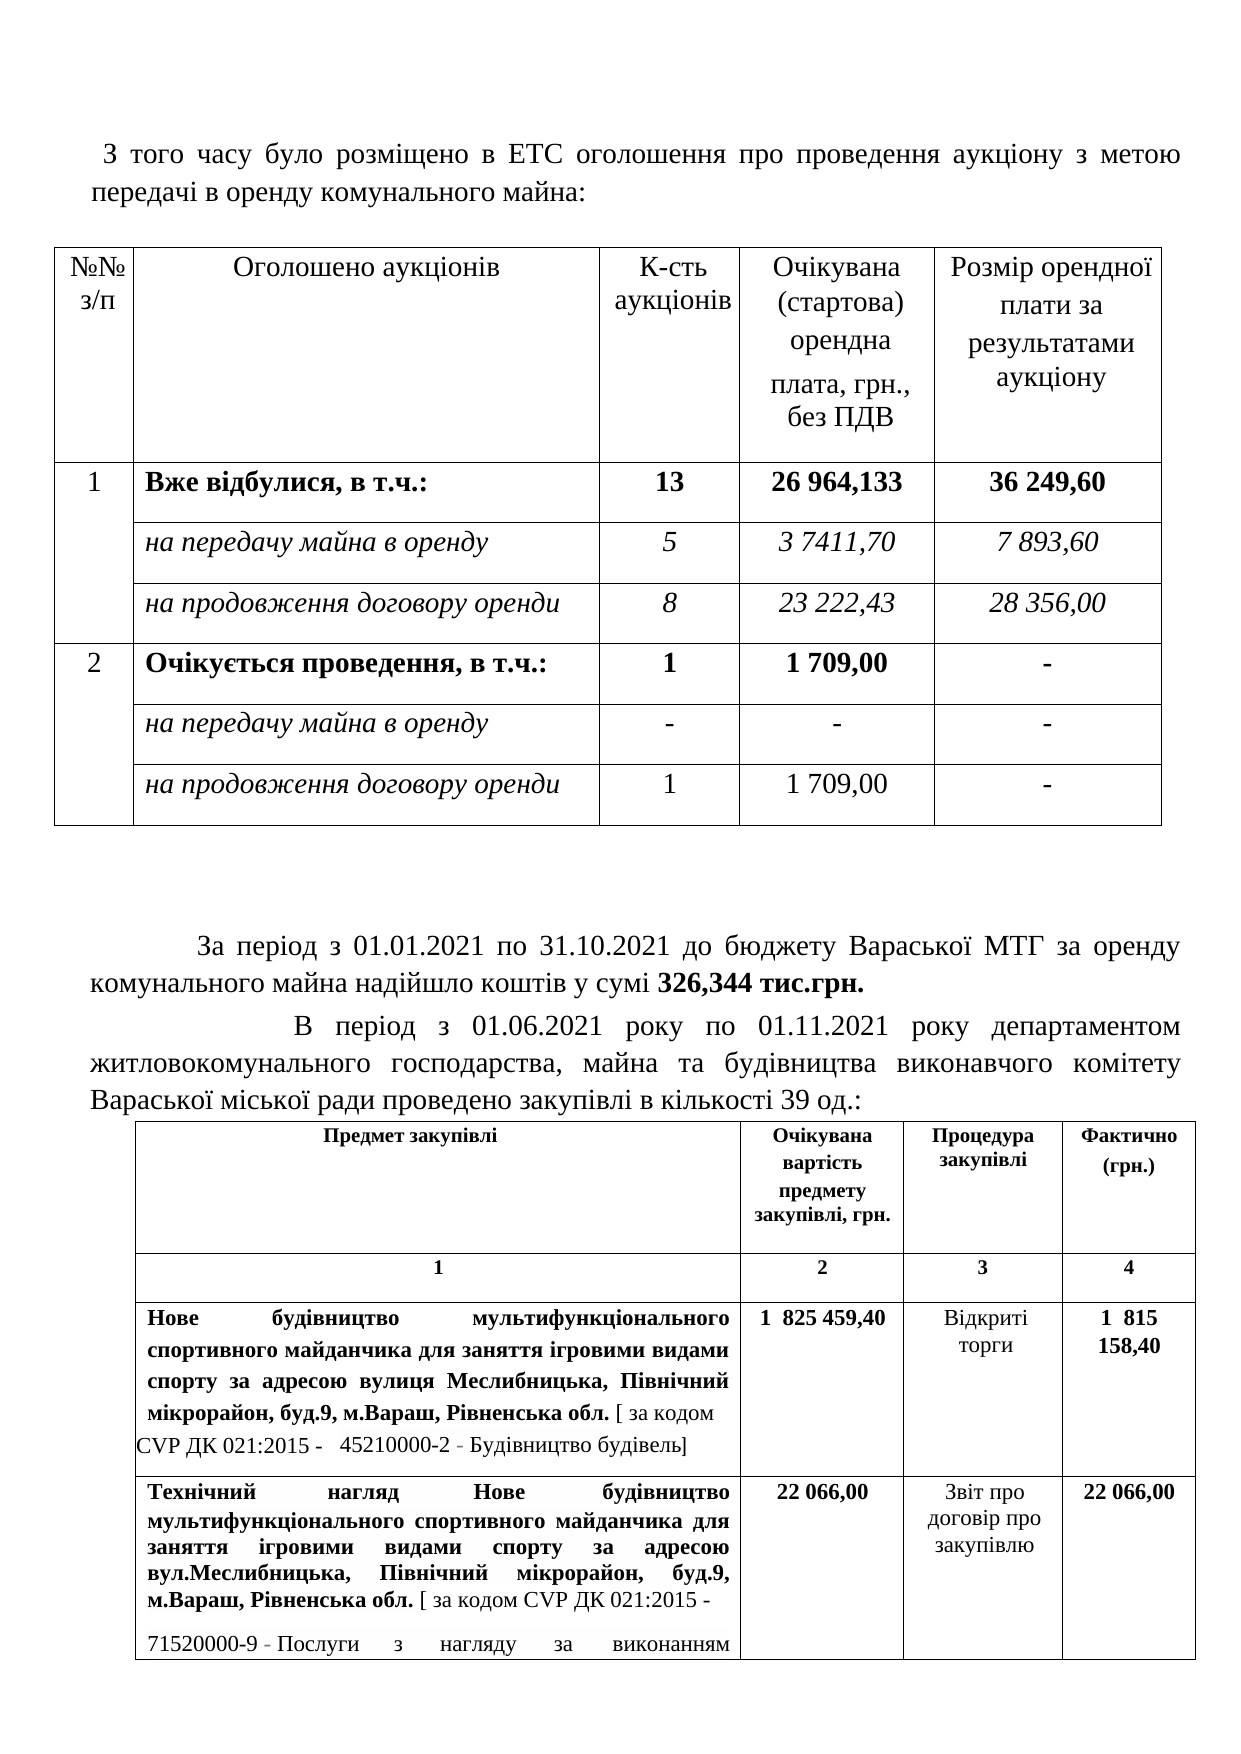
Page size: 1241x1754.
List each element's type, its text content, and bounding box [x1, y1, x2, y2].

table_header К-сть аукціонів [600, 248, 739, 462]
table_header Очікувана (стартова) орендна плата, грн., без ПДВ [740, 248, 934, 462]
table_cell 28 356,00 [935, 584, 1161, 643]
table_cell Очікується проведення, в т.ч.: [134, 644, 599, 703]
table_cell 5 [600, 523, 739, 583]
table_cell на продовження договору оренди [134, 765, 599, 824]
table_cell Нове будівництво мультифункціонального спортивного майданчика для заняття ігровими видами спорту за адресою вулиця Меслибницька, Північний мікрорайон, буд.9, м.Вараш, Рівненська обл. [ за кодом CVP ДК 021:2015 - ] [136, 1303, 729, 1476]
text В період з 01.06.2021 року по 01.11.2021 року департаментом житловокомунального господарства, майна та будівництва виконавчого комітету Вараської міської ради проведено закупівлі в кількості 39 од.: [90, 1008, 1182, 1116]
table_cell Технічний нагляд Нове будівництво [146, 1477, 729, 1504]
table_cell 1 709,00 [740, 644, 934, 703]
text За період з 01.01.2021 по 31.10.2021 до бюджету Вараської МТГ за оренду комунального майна надійшло коштів у сумі 326,344 тис.грн. [90, 928, 1182, 998]
table_cell 22 066,00 [741, 1477, 903, 1658]
table_cell 2 [55, 644, 133, 824]
table_header №№ з/п [55, 248, 133, 462]
table_cell на продовження договору оренди [134, 584, 599, 643]
table_header [730, 1122, 740, 1253]
table_cell 1 [600, 765, 739, 824]
table_cell - [935, 705, 1161, 764]
table_header Розмір орендної плати за результатами аукціону [935, 248, 1161, 462]
table_cell Звіт про договір про закупівлю [904, 1477, 1062, 1658]
table_cell 22 066,00 [1063, 1477, 1195, 1658]
table_cell 1 825 459,40 [741, 1303, 903, 1476]
table_cell 8 [600, 584, 739, 643]
table_cell 3 [904, 1254, 1062, 1302]
table_cell 13 [600, 463, 739, 522]
table_cell - [935, 644, 1161, 703]
table_cell 3 7411,70 [740, 523, 934, 583]
table_cell мультифункціонального спортивного майданчика для заняття ігровими видами спорту за адресою вул.Меслибницька, Північний мікрорайон, буд.9, м.Вараш, Рівненська обл. [ за кодом CVP ДК 021:2015 - [146, 1505, 729, 1629]
table_cell [730, 1477, 740, 1658]
table_cell [136, 1477, 146, 1658]
table_header Процедура закупівлі [904, 1122, 1062, 1253]
table_cell Відкриті торги [904, 1303, 1062, 1476]
table_cell 71520000-9 - Послуги з нагляду за виконанням [146, 1629, 729, 1658]
table_cell 36 249,60 [935, 463, 1161, 522]
table_cell - [740, 705, 934, 764]
table_cell - [935, 765, 1161, 824]
table_cell Вже відбулися, в т.ч.: [134, 463, 599, 522]
table_cell 26 964,133 [740, 463, 934, 522]
table_header Предмет закупівлі [136, 1122, 729, 1253]
table_cell 1 [136, 1254, 729, 1302]
table_header Очікувана вартість предмету закупівлі, грн. [741, 1122, 903, 1253]
table_cell 1 815 158,40 [1063, 1303, 1195, 1476]
text З того часу було розміщено в ЕТС оголошення про проведення аукціону з метою передачі в оренду комунального майна: [90, 137, 1182, 207]
table_cell 2 [741, 1254, 903, 1302]
table_cell 23 222,43 [740, 584, 934, 643]
table_header Оголошено аукціонів [134, 248, 599, 462]
table_header Фактично (грн.) [1063, 1122, 1195, 1253]
table_cell 1 [600, 644, 739, 703]
table_cell [730, 1303, 740, 1476]
table_cell на передачу майна в оренду [134, 523, 599, 583]
table_cell 4 [1063, 1254, 1195, 1302]
table_cell 1 709,00 [740, 765, 934, 824]
table_cell - [600, 705, 739, 764]
table_cell [730, 1254, 740, 1302]
table_cell на передачу майна в оренду [134, 705, 599, 764]
table_cell 1 [55, 463, 133, 643]
table_cell 7 893,60 [935, 523, 1161, 583]
